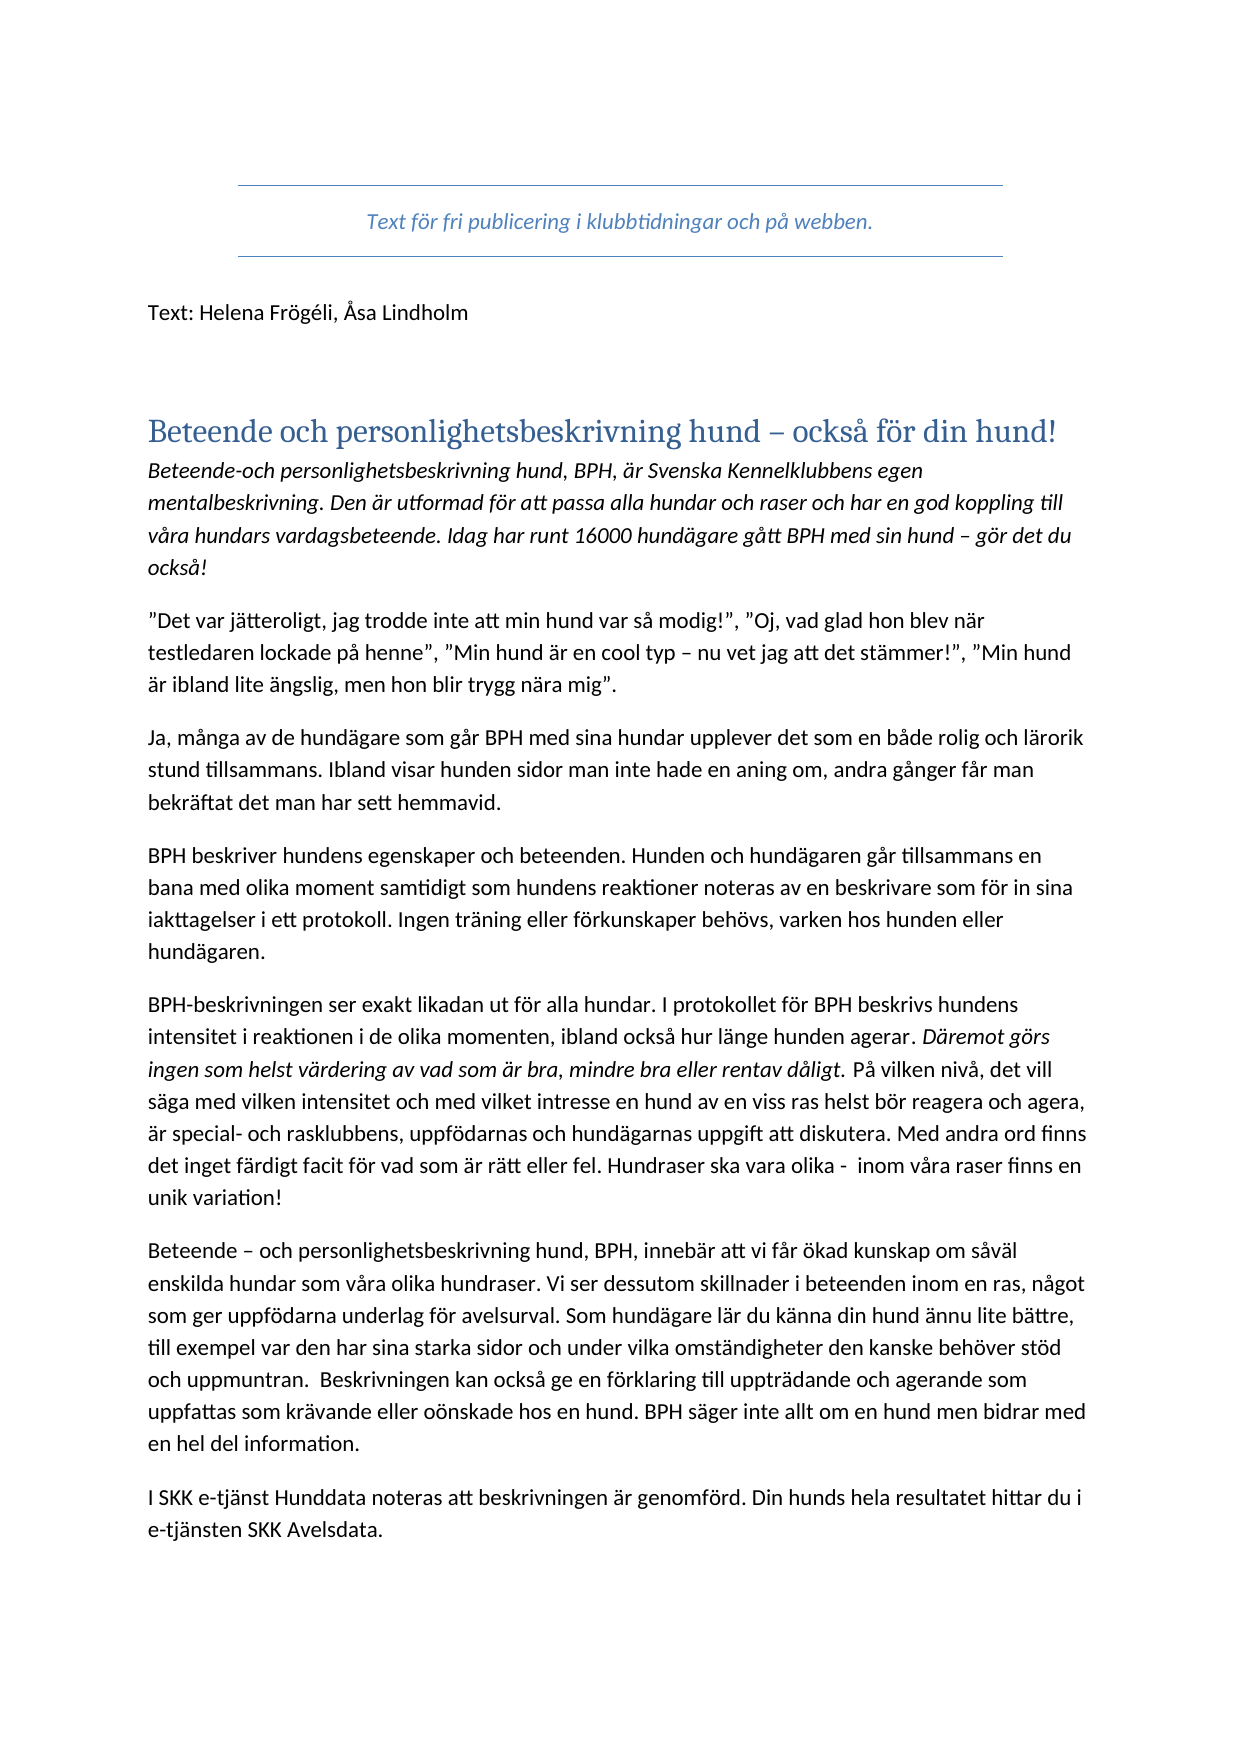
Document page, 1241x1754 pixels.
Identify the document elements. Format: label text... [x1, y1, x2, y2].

text Text för fri publicering i klubbtidningar och på webben. [238, 186, 1003, 256]
text Beteende – och personlighetsbeskrivning hund, BPH, innebär att vi får ökad kunskap om såväl enskilda hundar som våra olika hundraser. Vi ser dessutom skillnader i beteenden inom en ras, något som ger uppfödarna underlag för avelsurval. Som hundägare lär du känna din hund ännu lite bättre, till exempel var den har sina starka sidor och under vilka omständigheter den kanske behöver stöd och uppmuntran. Beskrivningen kan också ge en förklaring till uppträdande och agerande som uppfattas som krävande eller oönskade hos en hund. BPH säger inte allt om en hund men bidrar med en hel del information. [148, 1236, 1093, 1458]
text Text: Helena Frögéli, Åsa Lindholm [148, 298, 1093, 327]
text I SKK e-tjänst Hunddata noteras att beskrivningen är genomförd. Din hunds hela resultatet hittar du i e-tjänsten SKK Avelsdata. [148, 1483, 1093, 1543]
text Beteende-och personlighetsbeskrivning hund, BPH, är Svenska Kennelklubbens egen mentalbeskrivning. Den är utformad för att passa alla hundar och raser och har en god koppling till våra hundars vardagsbeteende. Idag har runt 16000 hundägare gått BPH med sin hund – gör det du också! [148, 456, 1093, 581]
text Ja, många av de hundägare som går BPH med sina hundar upplever det som en både rolig och lärorik stund tillsammans. Ibland visar hunden sidor man inte hade en aning om, andra gånger får man bekräftat det man har sett hemmavid. [148, 723, 1093, 816]
text BPH beskriver hundens egenskaper och beteenden. Hunden och hundägaren går tillsammans en bana med olika moment samtidigt som hundens reaktioner noteras av en beskrivare som för in sina iakttagelser i ett protokoll. Ingen träning eller förkunskaper behövs, varken hos hunden eller hundägaren. [148, 841, 1093, 965]
text ”Det var jätteroligt, jag trodde inte att min hund var så modig!”, ”Oj, vad glad hon blev när testledaren lockade på henne”, ”Min hund är en cool typ – nu vet jag att det stämmer!”, ”Min hund är ibland lite ängslig, men hon blir trygg nära mig”. [148, 606, 1093, 698]
text BPH-beskrivningen ser exakt likadan ut för alla hundar. I protokollet för BPH beskrivs hundens intensitet i reaktionen i de olika momenten, ibland också hur länge hunden agerar. Däremot görs ingen som helst värdering av vad som är bra, mindre bra eller rentav dåligt. På vilken nivå, det vill säga med vilken intensitet och med vilket intresse en hund av en viss ras helst bör reagera och agera, är special- och rasklubbens, uppfödarnas och hundägarnas uppgift att diskutera. Med andra ord finns det inget färdigt facit för vad som är rätt eller fel. Hundraser ska vara olika - inom våra raser finns en unik variation! [148, 990, 1093, 1211]
subtitle Beteende och personlighetsbeskrivning hund – också för din hund! [148, 412, 1093, 451]
